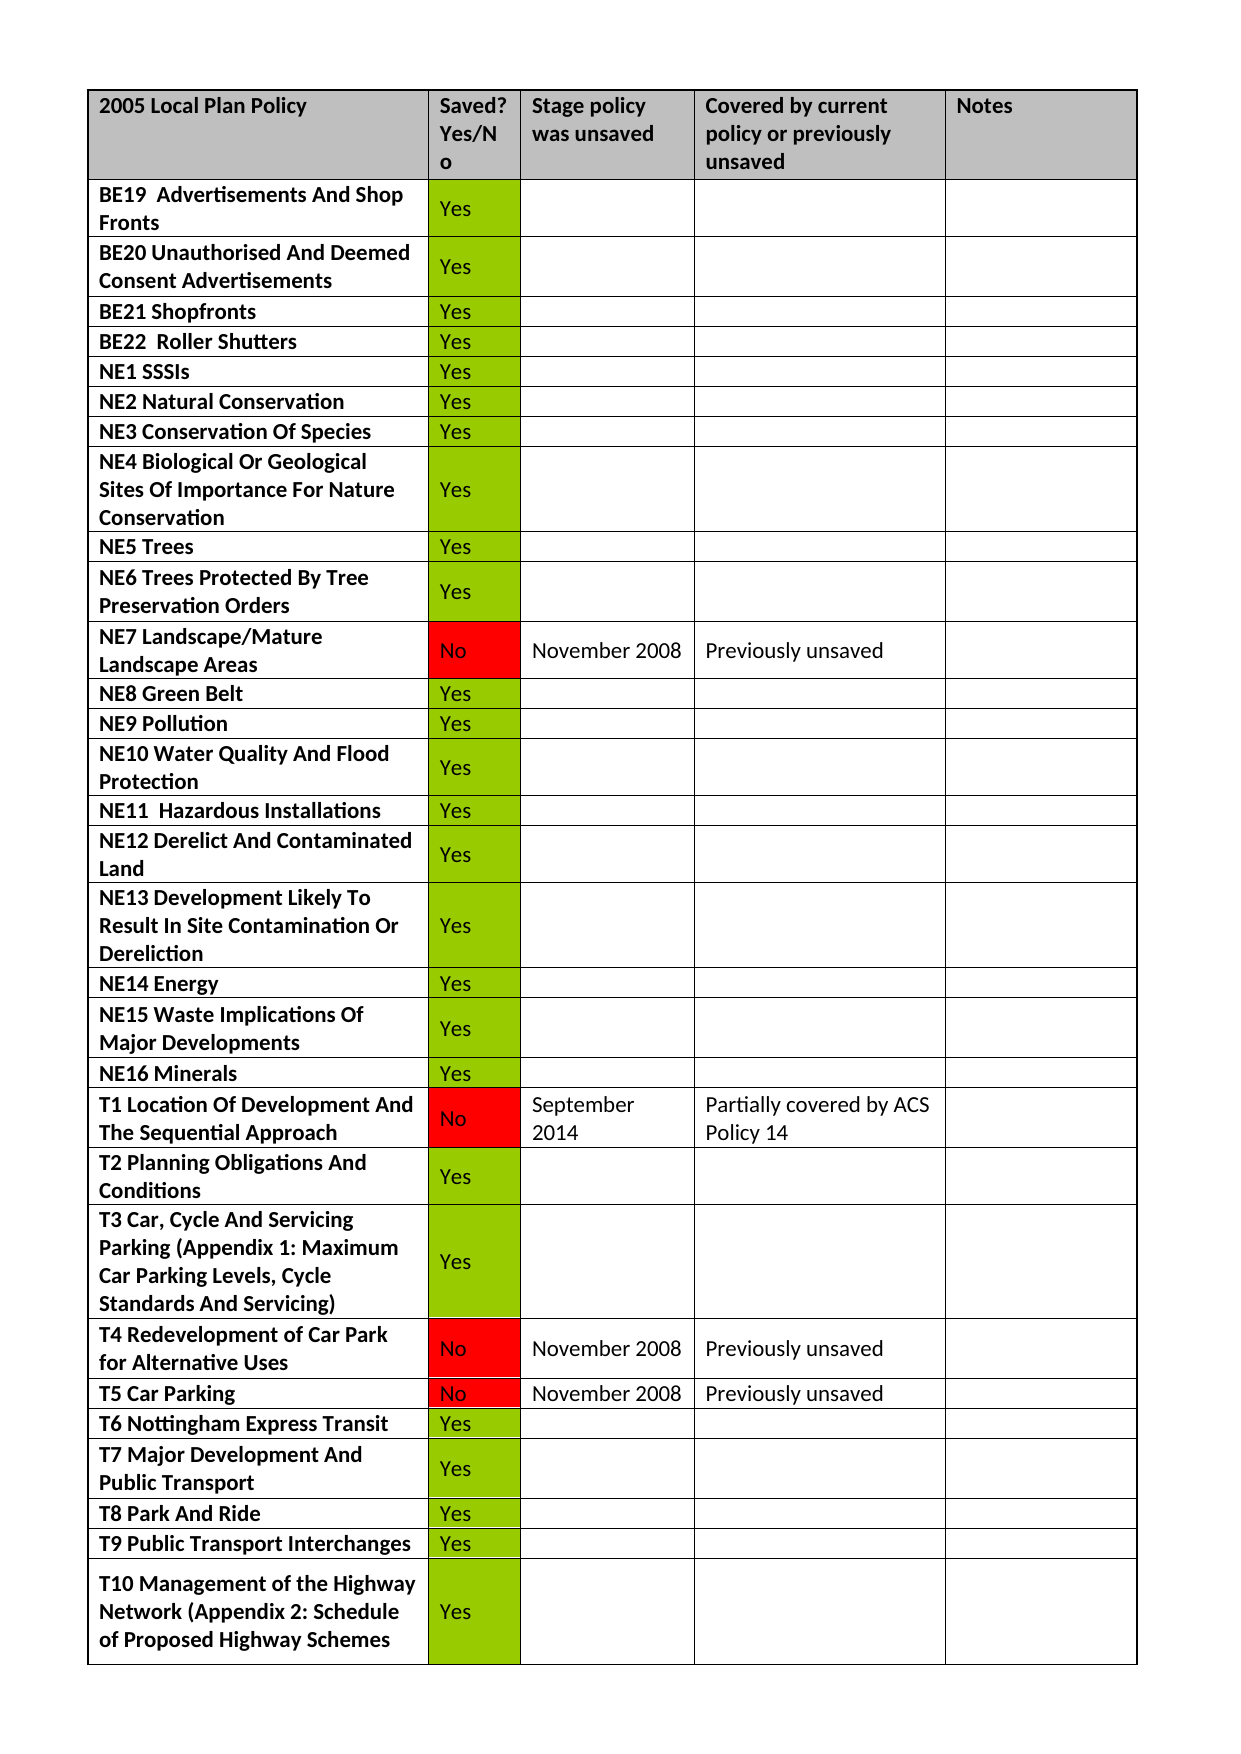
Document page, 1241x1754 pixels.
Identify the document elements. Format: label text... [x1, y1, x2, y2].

table_cell [946, 532, 1136, 561]
table_cell [695, 387, 945, 416]
table_cell T7 Major Development And Public Transport [89, 1439, 428, 1497]
table_cell NE10 Water Quality And Flood Protection [89, 739, 428, 795]
table_cell T8 Park And Ride [89, 1499, 428, 1527]
table_cell [695, 562, 945, 621]
table_cell [946, 1088, 1136, 1147]
table_cell NE5 Trees [89, 532, 428, 561]
table_cell NE6 Trees Protected By Tree Preservation Orders [89, 562, 428, 621]
table_cell T1 Location Of Development And The Sequential Approach [89, 1088, 428, 1147]
table_cell [521, 387, 694, 416]
table_cell [695, 1499, 945, 1527]
table_cell [521, 883, 694, 967]
table_cell BE22 Roller Shutters [89, 327, 428, 356]
table_cell [521, 998, 694, 1057]
table_cell [946, 417, 1136, 446]
table_cell [946, 796, 1136, 825]
table_cell T2 Planning Obligations And Conditions [89, 1148, 428, 1204]
table_cell NE16 Minerals [89, 1058, 428, 1087]
table_cell T3 Car, Cycle And Servicing Parking (Appendix 1: Maximum Car Parking Levels, Cycle Standards And Servicing) [89, 1205, 428, 1317]
table_cell [521, 1559, 694, 1664]
table_cell Yes [429, 417, 520, 446]
table_cell [946, 679, 1136, 708]
table_cell Yes [429, 1499, 520, 1527]
table_cell Previously unsaved [695, 1379, 945, 1407]
table_cell [521, 1409, 694, 1437]
table_cell No [429, 1088, 520, 1147]
table_cell [946, 1409, 1136, 1437]
table_cell [695, 1409, 945, 1437]
table_cell Yes [429, 447, 520, 531]
table_cell NE9 Pollution [89, 709, 428, 738]
table_cell [521, 796, 694, 825]
table_cell [521, 679, 694, 708]
table_cell [946, 1439, 1136, 1497]
table_cell Yes [429, 739, 520, 795]
table_cell November 2008 [521, 1319, 694, 1377]
table_cell [946, 709, 1136, 738]
table_cell [695, 532, 945, 561]
table_cell [521, 1058, 694, 1087]
table_cell Yes [429, 1205, 520, 1317]
table_cell Yes [429, 998, 520, 1057]
table_header Saved? Yes/No [429, 91, 520, 179]
table_cell [521, 826, 694, 882]
table_cell Yes [429, 1559, 520, 1664]
table_cell [946, 1058, 1136, 1087]
table_cell [946, 1379, 1136, 1407]
table_cell [521, 1499, 694, 1527]
table_cell Yes [429, 327, 520, 356]
table_cell [521, 532, 694, 561]
table_cell November 2008 [521, 622, 694, 678]
table_cell Yes [429, 796, 520, 825]
table_cell BE19 Advertisements And Shop Fronts [89, 180, 428, 236]
table_cell [946, 1319, 1136, 1377]
table_cell [946, 1529, 1136, 1557]
table_cell No [429, 1379, 520, 1407]
table_cell NE14 Energy [89, 968, 428, 997]
table_cell NE8 Green Belt [89, 679, 428, 708]
table_cell NE1 SSSIs [89, 357, 428, 386]
table_cell NE11 Hazardous Installations [89, 796, 428, 825]
table_cell [695, 180, 945, 236]
table_cell Yes [429, 1058, 520, 1087]
table_cell [695, 447, 945, 531]
table_cell [946, 357, 1136, 386]
table_cell [946, 1559, 1136, 1664]
table_cell NE12 Derelict And Contaminated Land [89, 826, 428, 882]
table_cell [521, 237, 694, 296]
table_cell NE15 Waste Implications Of Major Developments [89, 998, 428, 1057]
table_cell [521, 1439, 694, 1497]
table_cell [521, 1529, 694, 1557]
table_cell [695, 1058, 945, 1087]
table_cell Yes [429, 1409, 520, 1437]
table_cell September 2014 [521, 1088, 694, 1147]
table_cell [521, 1148, 694, 1204]
table_cell BE20 Unauthorised And Deemed Consent Advertisements [89, 237, 428, 296]
table_cell Yes [429, 679, 520, 708]
table_cell Yes [429, 387, 520, 416]
table_cell [946, 180, 1136, 236]
table_cell [521, 562, 694, 621]
table_cell [695, 1559, 945, 1664]
table_cell [946, 562, 1136, 621]
table_cell [946, 327, 1136, 356]
table_cell NE4 Biological Or Geological Sites Of Importance For Nature Conservation [89, 447, 428, 531]
table_cell No [429, 1319, 520, 1377]
table_cell [521, 1205, 694, 1317]
table_cell [946, 1499, 1136, 1527]
table_header Covered by current policy or previously unsaved [695, 91, 945, 179]
table_cell T6 Nottingham Express Transit [89, 1409, 428, 1437]
table_cell [521, 357, 694, 386]
table_cell Yes [429, 1148, 520, 1204]
table_cell [946, 739, 1136, 795]
table_cell [695, 796, 945, 825]
table_cell T9 Public Transport Interchanges [89, 1529, 428, 1557]
table_cell [695, 826, 945, 882]
table_cell Yes [429, 297, 520, 326]
table_cell Yes [429, 1529, 520, 1557]
table_cell Partially covered by ACS Policy 14 [695, 1088, 945, 1147]
table_cell Yes [429, 826, 520, 882]
table_cell [695, 1148, 945, 1204]
table_cell [695, 357, 945, 386]
table_cell NE2 Natural Conservation [89, 387, 428, 416]
table_cell [946, 237, 1136, 296]
table_cell [521, 709, 694, 738]
table_cell NE7 Landscape/Mature Landscape Areas [89, 622, 428, 678]
table_cell [695, 739, 945, 795]
table_cell [946, 622, 1136, 678]
table_cell [521, 297, 694, 326]
table_cell NE3 Conservation Of Species [89, 417, 428, 446]
table_cell [695, 968, 945, 997]
table_cell Yes [429, 532, 520, 561]
table_cell Yes [429, 883, 520, 967]
table_cell [695, 1205, 945, 1317]
table_header 2005 Local Plan Policy [89, 91, 428, 179]
table_cell [946, 883, 1136, 967]
table_cell [695, 327, 945, 356]
table_cell Yes [429, 562, 520, 621]
table_cell [946, 447, 1136, 531]
table_cell [695, 1439, 945, 1497]
table_cell [695, 237, 945, 296]
table_cell [695, 883, 945, 967]
table_cell [946, 297, 1136, 326]
table_cell No [429, 622, 520, 678]
table_header Notes [946, 91, 1136, 179]
table_cell [946, 387, 1136, 416]
table_cell Yes [429, 180, 520, 236]
table_cell [695, 679, 945, 708]
table_cell November 2008 [521, 1379, 694, 1407]
table_cell [946, 826, 1136, 882]
table_cell Yes [429, 968, 520, 997]
table_cell Yes [429, 237, 520, 296]
table_cell [946, 1205, 1136, 1317]
table_cell [695, 998, 945, 1057]
table_cell [946, 998, 1136, 1057]
table_cell [521, 739, 694, 795]
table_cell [89, 1559, 428, 1664]
table_cell [695, 1529, 945, 1557]
table_cell [695, 709, 945, 738]
table_cell [521, 447, 694, 531]
table_cell Yes [429, 357, 520, 386]
table_cell T4 Redevelopment of Car Park for Alternative Uses [89, 1319, 428, 1377]
table_cell NE13 Development Likely To Result In Site Contamination Or Dereliction [89, 883, 428, 967]
table_cell [521, 180, 694, 236]
table_cell [946, 1148, 1136, 1204]
table_cell Previously unsaved [695, 622, 945, 678]
table_cell T5 Car Parking [89, 1379, 428, 1407]
table_cell [946, 968, 1136, 997]
table_cell [521, 968, 694, 997]
table_cell Previously unsaved [695, 1319, 945, 1377]
table_cell [695, 417, 945, 446]
table_cell BE21 Shopfronts [89, 297, 428, 326]
table_cell Yes [429, 709, 520, 738]
table_header Stage policy was unsaved [521, 91, 694, 179]
table_cell Yes [429, 1439, 520, 1497]
table_cell [695, 297, 945, 326]
table_cell [521, 327, 694, 356]
table_cell [521, 417, 694, 446]
